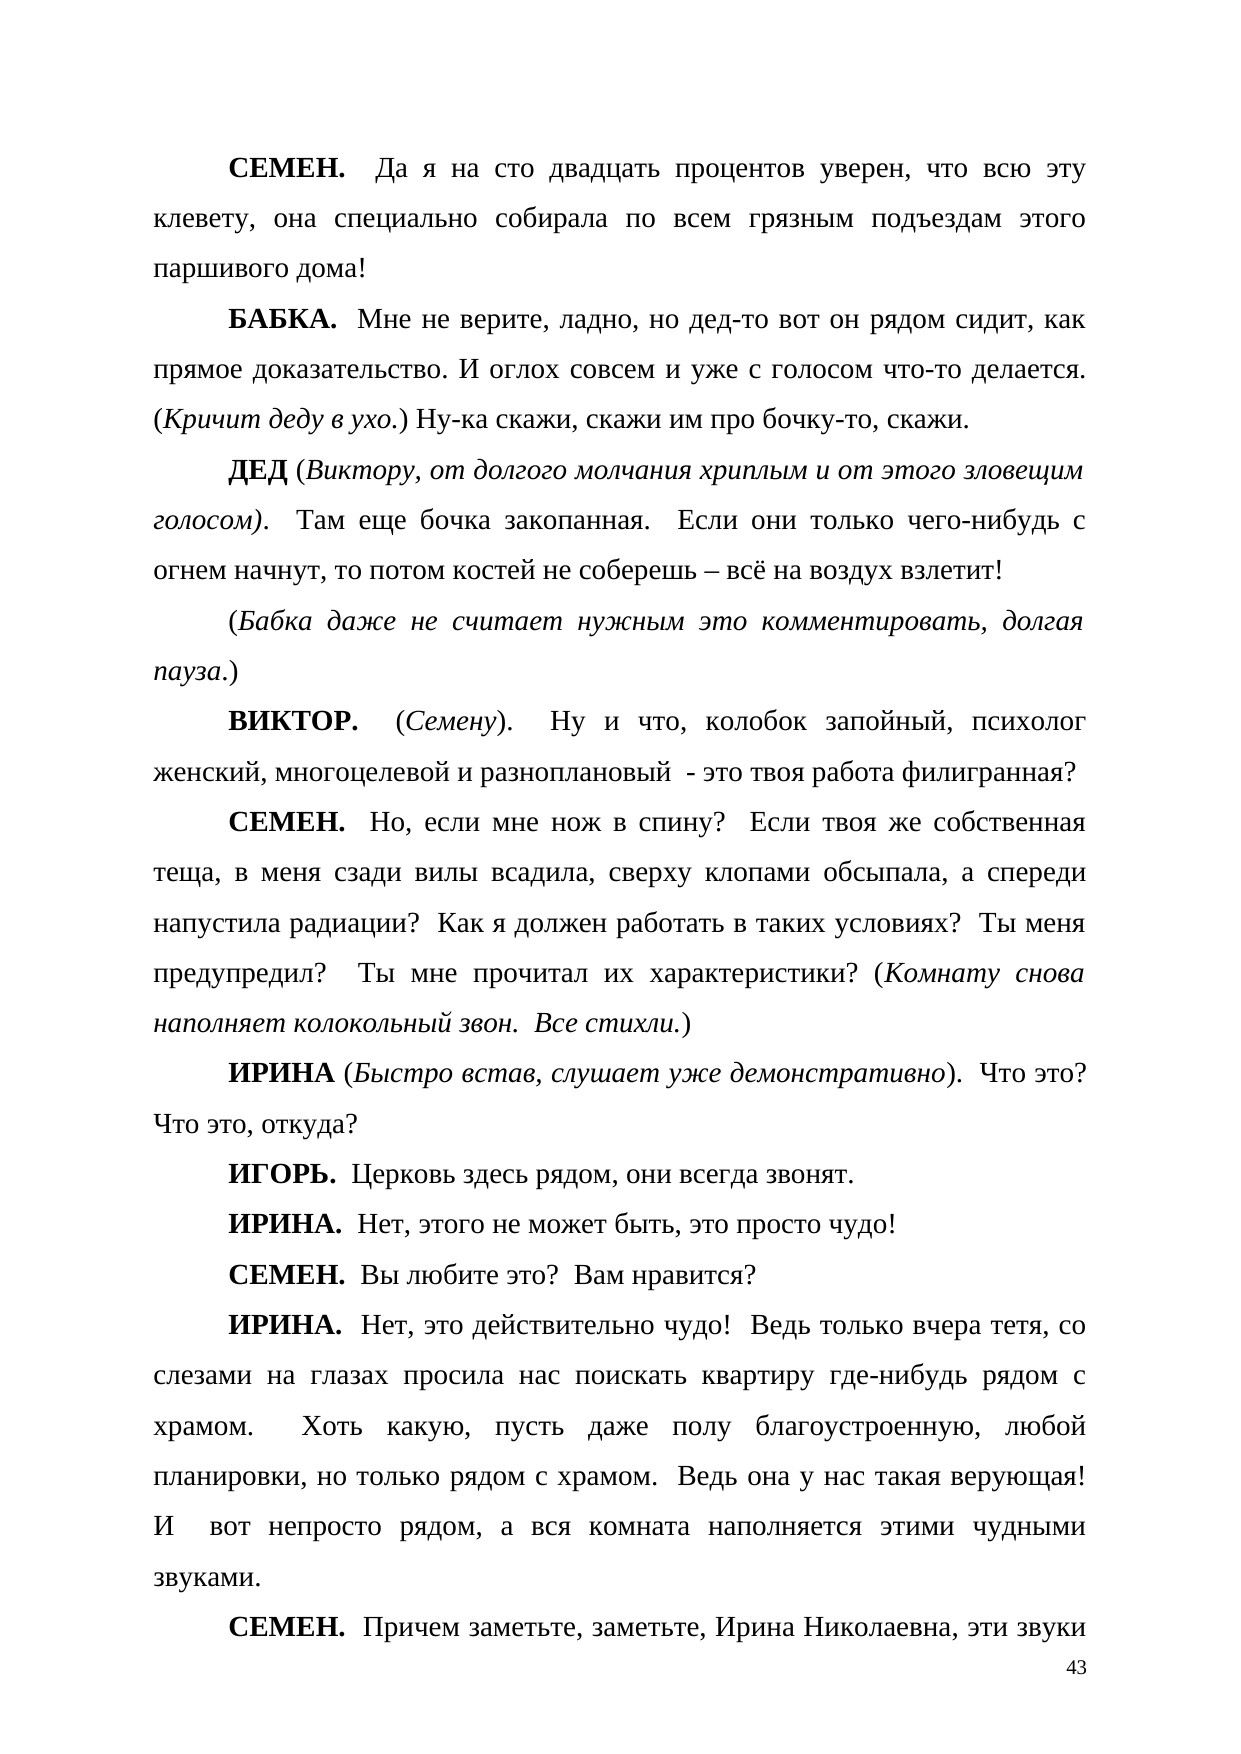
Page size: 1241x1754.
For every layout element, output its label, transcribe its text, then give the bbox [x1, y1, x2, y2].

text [153, 1609, 1087, 1643]
text (Бабка даже не считает нужным это комментировать, долгая пауза.) [153, 603, 1087, 687]
text ИРИНА. Нет, этого не может быть, это просто чудо! [153, 1207, 1087, 1240]
text ИРИНА (Быстро встав, слушает уже демонстративно). Что это? Что это, откуда? [153, 1056, 1087, 1139]
text ДЕД (Виктору, от долгого молчания хриплым и от этого зловещим голосом). Там еще бочка закопанная. Если они только чего-нибудь с огнем начнут, то потом костей не соберешь – всё на воздух взлетит! [153, 452, 1087, 586]
text СЕМЕН. Да я на сто двадцать процентов уверен, что всю эту клевету, она специально собирала по всем грязным подъездам этого паршивого дома! [153, 150, 1087, 284]
text ИРИНА. Нет, это действительно чудо! Ведь только вчера тетя, со слезами на глазах просила нас поискать квартиру где-нибудь рядом с храмом. Хоть какую, пусть даже полу благоустроенную, любой планировки, но только рядом с храмом. Ведь она у нас такая верующая! И вот непросто рядом, а вся комната наполняется этими чудными звуками. [153, 1307, 1087, 1592]
text ИГОРЬ. Церковь здесь рядом, они всегда звонят. [153, 1156, 1087, 1190]
text СЕМЕН. Вы любите это? Вам нравится? [153, 1257, 1087, 1290]
text ВИКТОР. (Семену). Ну и что, колобок запойный, психолог женский, многоцелевой и разноплановый - это твоя работа филигранная? [153, 703, 1087, 787]
text СЕМЕН. Но, если мне нож в спину? Если твоя же собственная теща, в меня сзади вилы всадила, сверху клопами обсыпала, а спереди напустила радиации? Как я должен работать в таких условиях? Ты меня предупредил? Ты мне прочитал их характеристики? (Комнату снова наполняет колокольный звон. Все стихли.) [153, 804, 1087, 1039]
text БАБКА. Мне не верите, ладно, но дед-то вот он рядом сидит, как прямое доказательство. И оглох совсем и уже с голосом что-то делается. (Кричит деду в ухо.) Ну-ка скажи, скажи им про бочку-то, скажи. [153, 301, 1087, 435]
